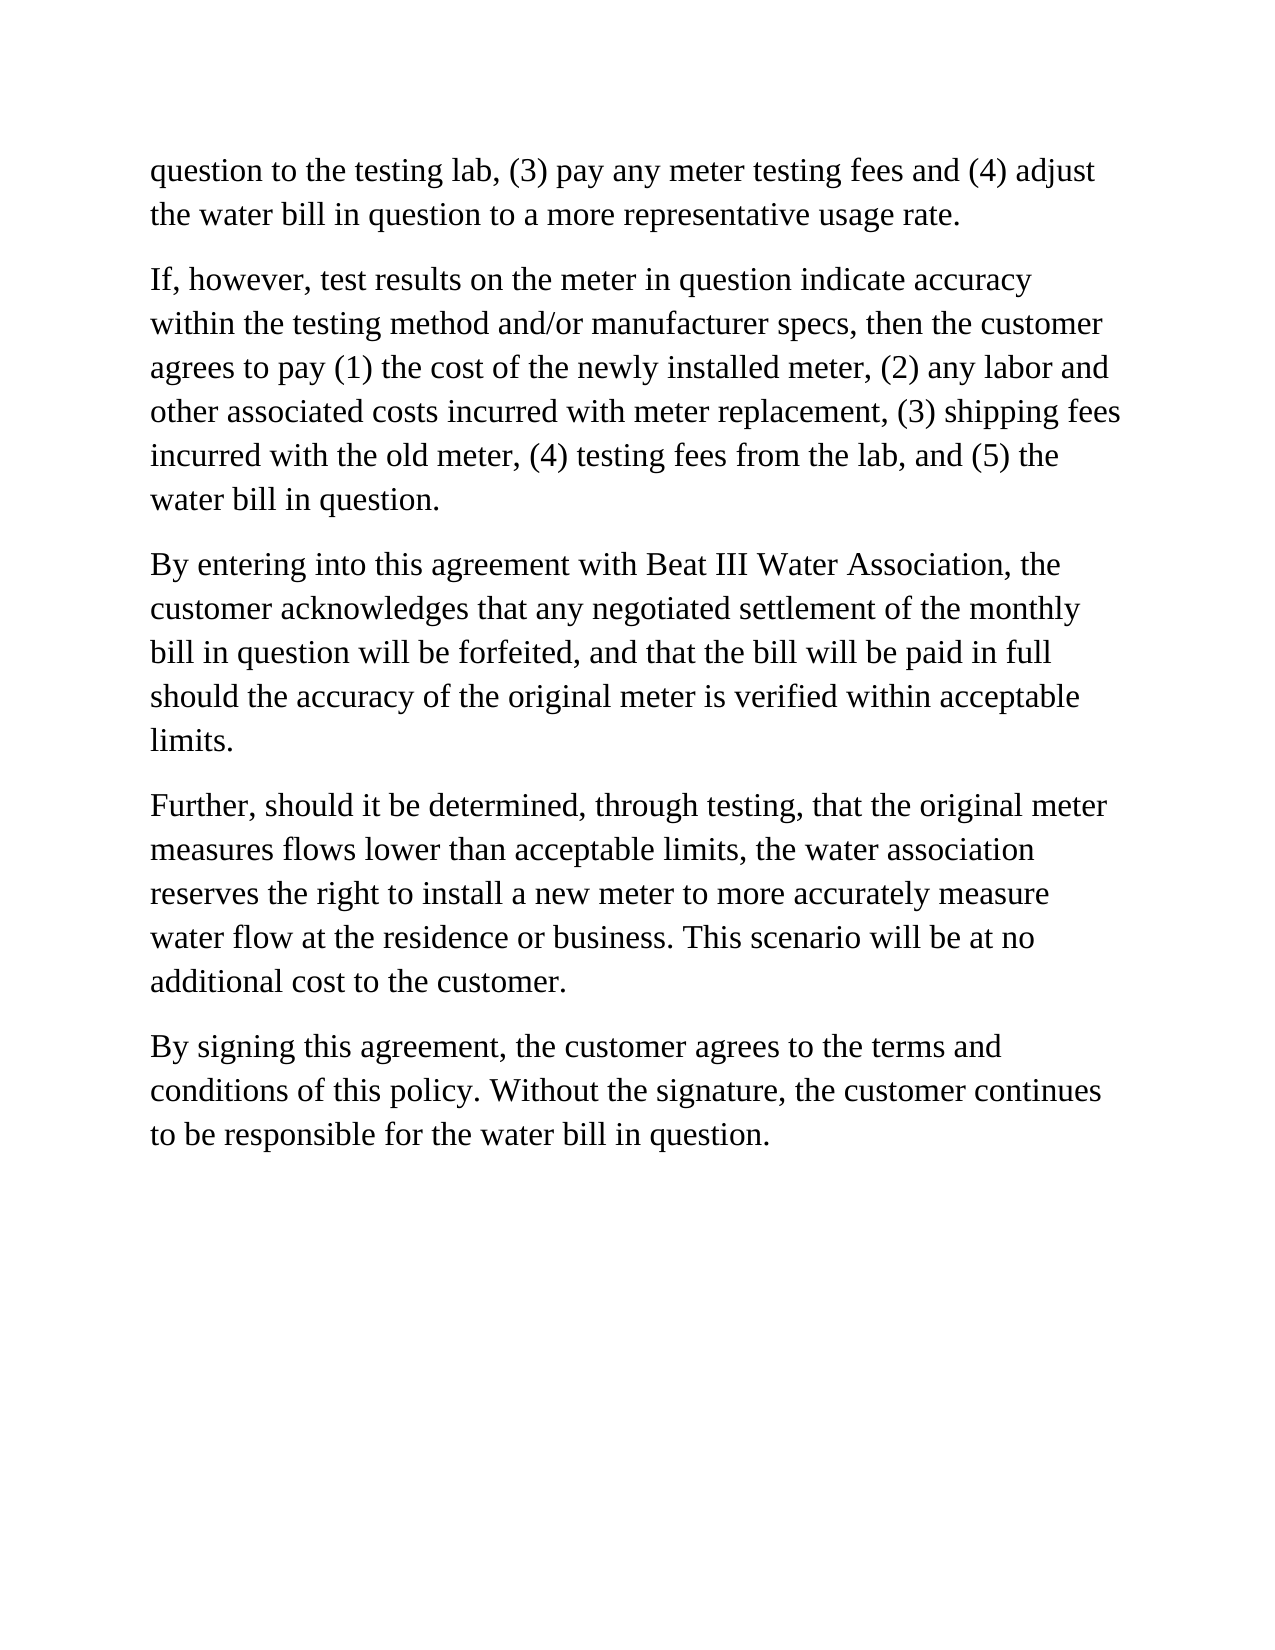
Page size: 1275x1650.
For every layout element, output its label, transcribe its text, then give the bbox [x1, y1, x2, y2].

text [150, 150, 1125, 232]
text If, however, test results on the meter in question indicate accuracy within the testing method and/or manufacturer specs, then the customer agrees to pay (1) the cost of the newly installed meter, (2) any labor and other associated costs incurred with meter replacement, (3) shipping fees incurred with the old meter, (4) testing fees from the lab, and (5) the water bill in question. [150, 259, 1125, 518]
text By entering into this agreement with Beat III Water Association, the customer acknowledges that any negotiated settlement of the monthly bill in question will be forfeited, and that the bill will be paid in full should the accuracy of the original meter is verified within acceptable limits. [150, 544, 1125, 759]
text By signing this agreement, the customer agrees to the terms and conditions of this policy. Without the signature, the customer continues to be responsible for the water bill in question. [150, 1026, 1125, 1153]
text Further, should it be determined, through testing, that the original meter measures flows lower than acceptable limits, the water association reserves the right to install a new meter to more accurately measure water flow at the residence or business. This scenario will be at no additional cost to the customer. [150, 785, 1125, 1000]
